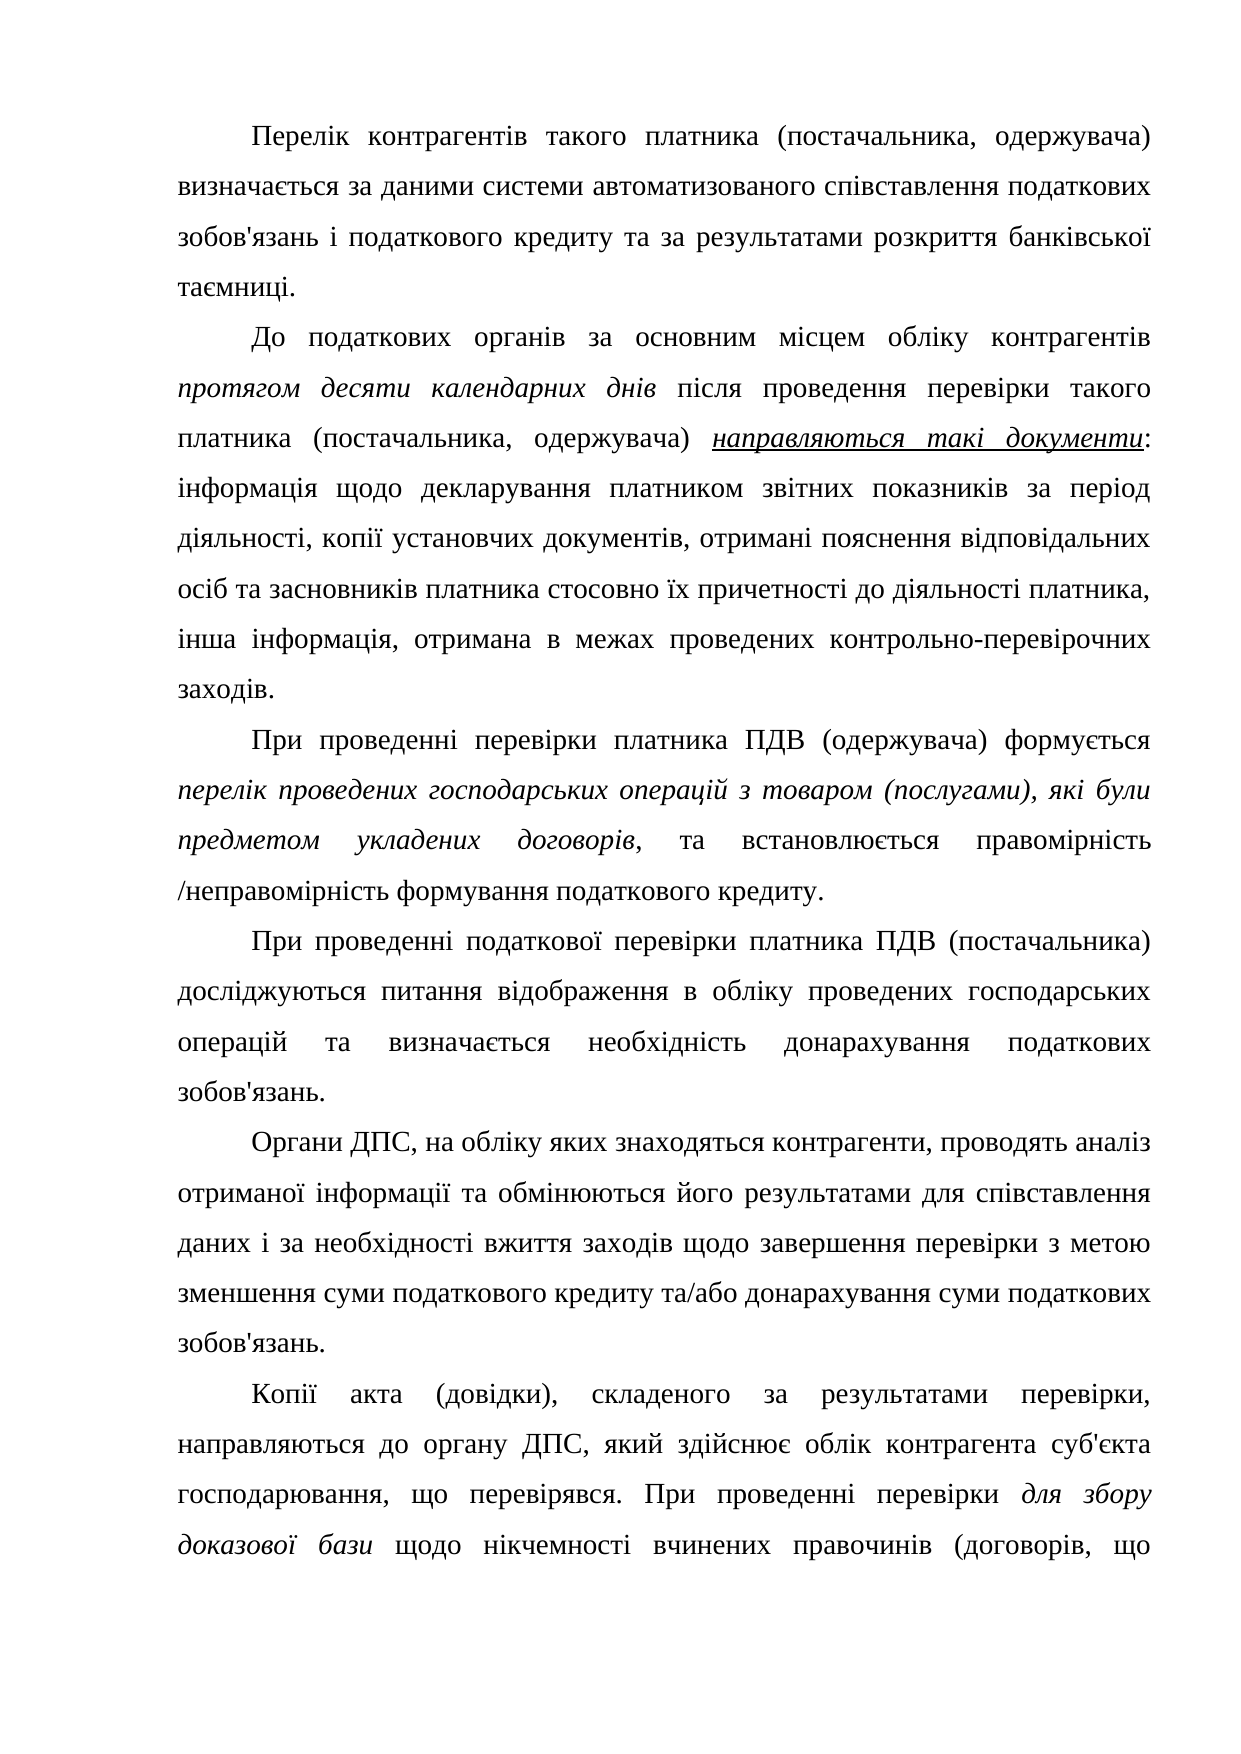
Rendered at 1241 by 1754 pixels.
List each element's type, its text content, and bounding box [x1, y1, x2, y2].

text До податкових органів за основним місцем обліку контрагентів протягом десяти календарних днів після проведення перевірки такого платника (постачальника, одержувача) направляються такі документи: інформація щодо декларування платником звітних показників за період діяльності, копії установчих документів, отримані пояснення відповідальних осіб та засновників платника стосовно їх причетності до діяльності платника, інша інформація, отримана в межах проведених контрольно-перевірочних заходів. [177, 319, 1152, 705]
text Органи ДПС, на обліку яких знаходяться контрагенти, проводять аналіз отриманої інформації та обмінюються його результатами для співставлення даних і за необхідності вжиття заходів щодо завершення перевірки з метою зменшення суми податкового кредиту та/або донарахування суми податкових зобов'язань. [177, 1124, 1152, 1359]
text При проведенні податкової перевірки платника ПДВ (постачальника) досліджуються питання відображення в обліку проведених господарських операцій та визначається необхідність донарахування податкових зобов'язань. [177, 923, 1152, 1108]
text При проведенні перевірки платника ПДВ (одержувача) формується перелік проведених господарських операцій з товаром (послугами), які були предметом укладених договорів, та встановлюється правомірність /неправомірність формування податкового кредиту. [177, 722, 1152, 906]
text Перелік контрагентів такого платника (постачальника, одержувача) визначається за даними системи автоматизованого співставлення податкових зобов'язань і податкового кредиту та за результатами розкриття банківської таємниці. [177, 118, 1152, 303]
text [177, 1376, 1152, 1560]
